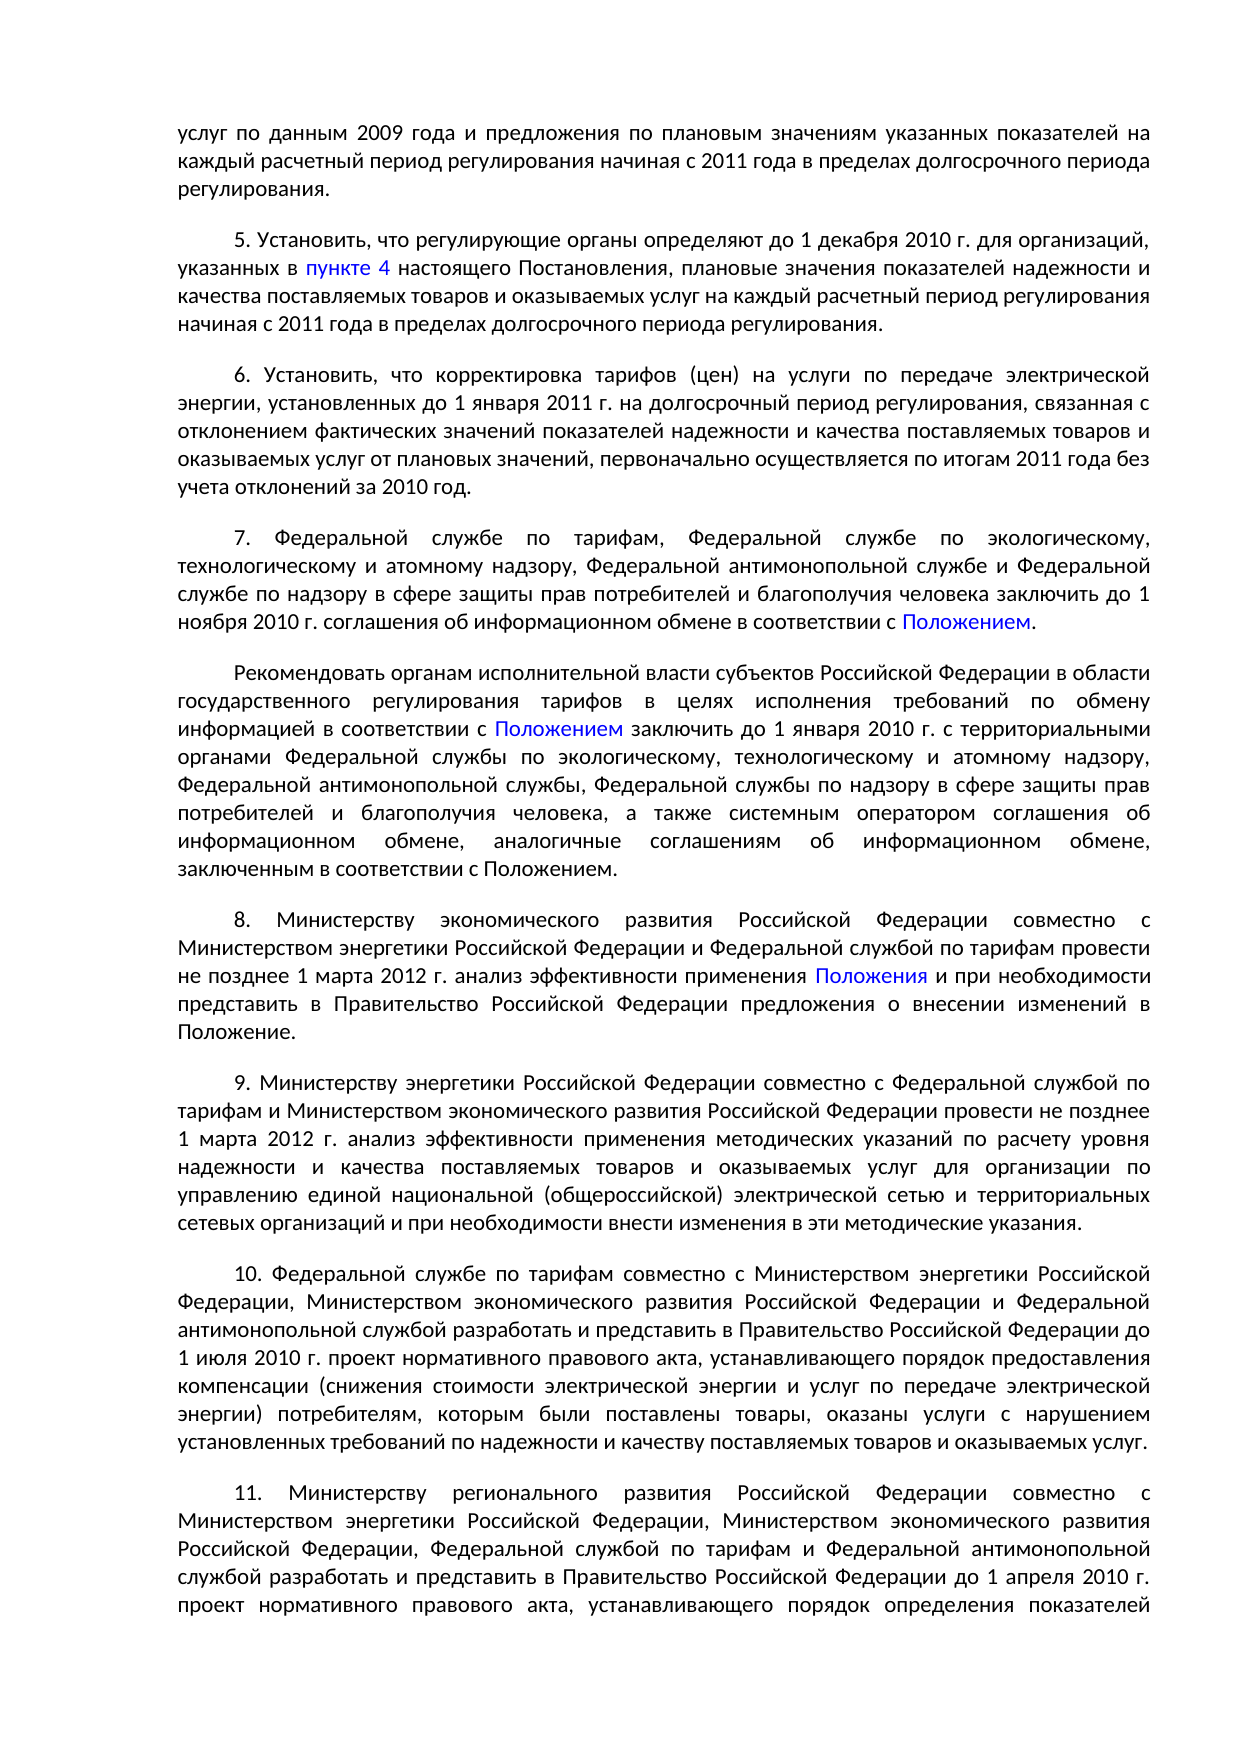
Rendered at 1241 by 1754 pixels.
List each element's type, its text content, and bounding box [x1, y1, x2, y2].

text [177, 1478, 1152, 1618]
text Рекомендовать органам исполнительной власти субъектов Российской Федерации в области государственного регулирования тарифов в целях исполнения требований по обмену информацией в соответствии с Положением заключить до 1 января 2010 г. с территориальными органами Федеральной службы по экологическому, технологическому и атомному надзору, Федеральной антимонопольной службы, Федеральной службы по надзору в сфере защиты прав потребителей и благополучия человека, а также системным оператором соглашения об информационном обмене, аналогичные соглашениям об информационном обмене, заключенным в соответствии с Положением. [177, 658, 1152, 882]
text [177, 118, 1152, 202]
text 6. Установить, что корректировка тарифов (цен) на услуги по передаче электрической энергии, установленных до 1 января 2011 г. на долгосрочный период регулирования, связанная с отклонением фактических значений показателей надежности и качества поставляемых товаров и оказываемых услуг от плановых значений, первоначально осуществляется по итогам 2011 года без учета отклонений за 2010 год. [177, 360, 1152, 500]
text 9. Министерству энергетики Российской Федерации совместно с Федеральной службой по тарифам и Министерством экономического развития Российской Федерации провести не позднее 1 марта 2012 г. анализ эффективности применения методических указаний по расчету уровня надежности и качества поставляемых товаров и оказываемых услуг для организации по управлению единой национальной (общероссийской) электрической сетью и территориальных сетевых организаций и при необходимости внести изменения в эти методические указания. [177, 1068, 1152, 1236]
text 7. Федеральной службе по тарифам, Федеральной службе по экологическому, технологическому и атомному надзору, Федеральной антимонопольной службе и Федеральной службе по надзору в сфере защиты прав потребителей и благополучия человека заключить до 1 ноября 2010 г. соглашения об информационном обмене в соответствии с Положением. [177, 523, 1152, 635]
text 10. Федеральной службе по тарифам совместно с Министерством энергетики Российской Федерации, Министерством экономического развития Российской Федерации и Федеральной антимонопольной службой разработать и представить в Правительство Российской Федерации до 1 июля 2010 г. проект нормативного правового акта, устанавливающего порядок предоставления компенсации (снижения стоимости электрической энергии и услуг по передаче электрической энергии) потребителям, которым были поставлены товары, оказаны услуги с нарушением установленных требований по надежности и качеству поставляемых товаров и оказываемых услуг. [177, 1259, 1152, 1455]
text 8. Министерству экономического развития Российской Федерации совместно с Министерством энергетики Российской Федерации и Федеральной службой по тарифам провести не позднее 1 марта 2012 г. анализ эффективности применения Положения и при необходимости представить в Правительство Российской Федерации предложения о внесении изменений в Положение. [177, 905, 1152, 1045]
text 5. Установить, что регулирующие органы определяют до 1 декабря 2010 г. для организаций, указанных в пункте 4 настоящего Постановления, плановые значения показателей надежности и качества поставляемых товаров и оказываемых услуг на каждый расчетный период регулирования начиная с 2011 года в пределах долгосрочного периода регулирования. [177, 225, 1152, 337]
